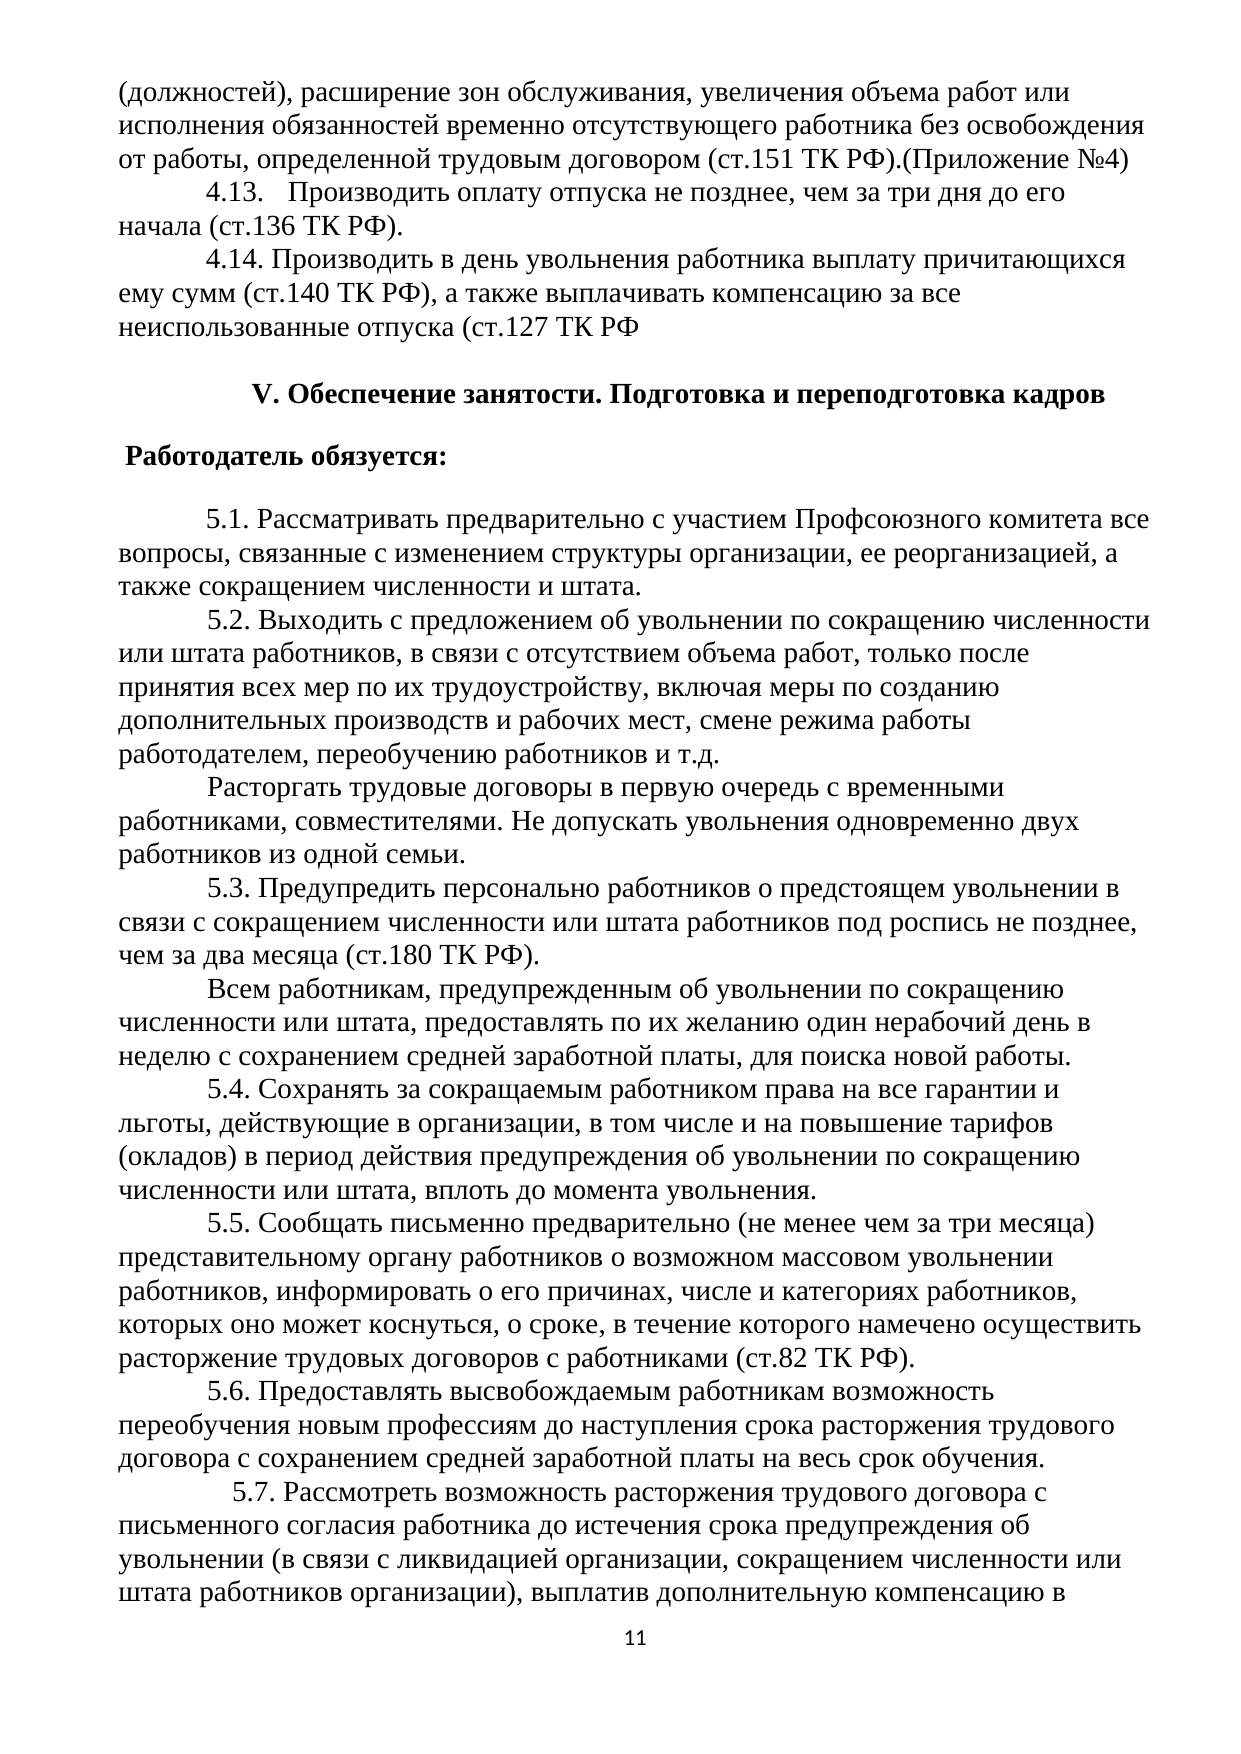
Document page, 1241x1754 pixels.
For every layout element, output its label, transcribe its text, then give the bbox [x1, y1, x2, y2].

text 4.14. Производить в день увольнения работника выплату причитающихся ему сумм (ст.140 ТК РФ), а также выплачивать компенсацию за все неиспользованные отпуска (ст.127 ТК РФ [118, 242, 1151, 342]
text 5.5. Сообщать письменно предварительно (не менее чем за три месяца) представительному органу работников о возможном массовом увольнении работников, информировать о его причинах, числе и категориях работников, которых оно может коснуться, о сроке, в течение которого намечено осуществить расторжение трудовых договоров с работниками (ст.82 ТК РФ). [118, 1206, 1151, 1373]
text Всем работникам, предупрежденным об увольнении по сокращению численности или штата, предоставлять по их желанию один нерабочий день в неделю с сохранением средней заработной платы, для поиска новой работы. [118, 971, 1151, 1071]
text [118, 1474, 1151, 1608]
text Расторгать трудовые договоры в первую очередь с временными работниками, совместителями. Не допускать увольнения одновременно двух работников из одной семьи. [118, 769, 1151, 870]
text 5.3. Предупредить персонально работников о предстоящем увольнении в связи с сокращением численности или штата работников под роспись не позднее, чем за два месяца (ст.180 ТК РФ). [118, 870, 1151, 971]
text 4.13. Производить оплату отпуска не позднее, чем за три дня до его начала (ст.136 ТК РФ). [118, 174, 1151, 242]
text 5.6. Предоставлять высвобождаемым работникам возможность переобучения новым профессиям до наступления срока расторжения трудового договора с сохранением средней заработной платы на весь срок обучения. [118, 1373, 1151, 1474]
text Работодатель обязуется: [59, 438, 1151, 472]
text V. Обеспечение занятости. Подготовка и переподготовка кадров [118, 376, 1151, 409]
text 5.2. Выходить с предложением об увольнении по сокращению численности или штата работников, в связи с отсутствием объема работ, только после принятия всех мер по их трудоустройству, включая меры по созданию дополнительных производств и рабочих мест, смене режима работы работодателем, переобучению работников и т.д. [118, 602, 1151, 769]
text 5.1. Рассматривать предварительно с участием Профсоюзного комитета все вопросы, связанные с изменением структуры организации, ее реорганизацией, а также сокращением численности и штата. [118, 501, 1151, 602]
text 5.4. Сохранять за сокращаемым работником права на все гарантии и льготы, действующие в организации, в том числе и на повышение тарифов (окладов) в период действия предупреждения об увольнении по сокращению численности или штата, вплоть до момента увольнения. [118, 1071, 1151, 1206]
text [118, 74, 1151, 174]
